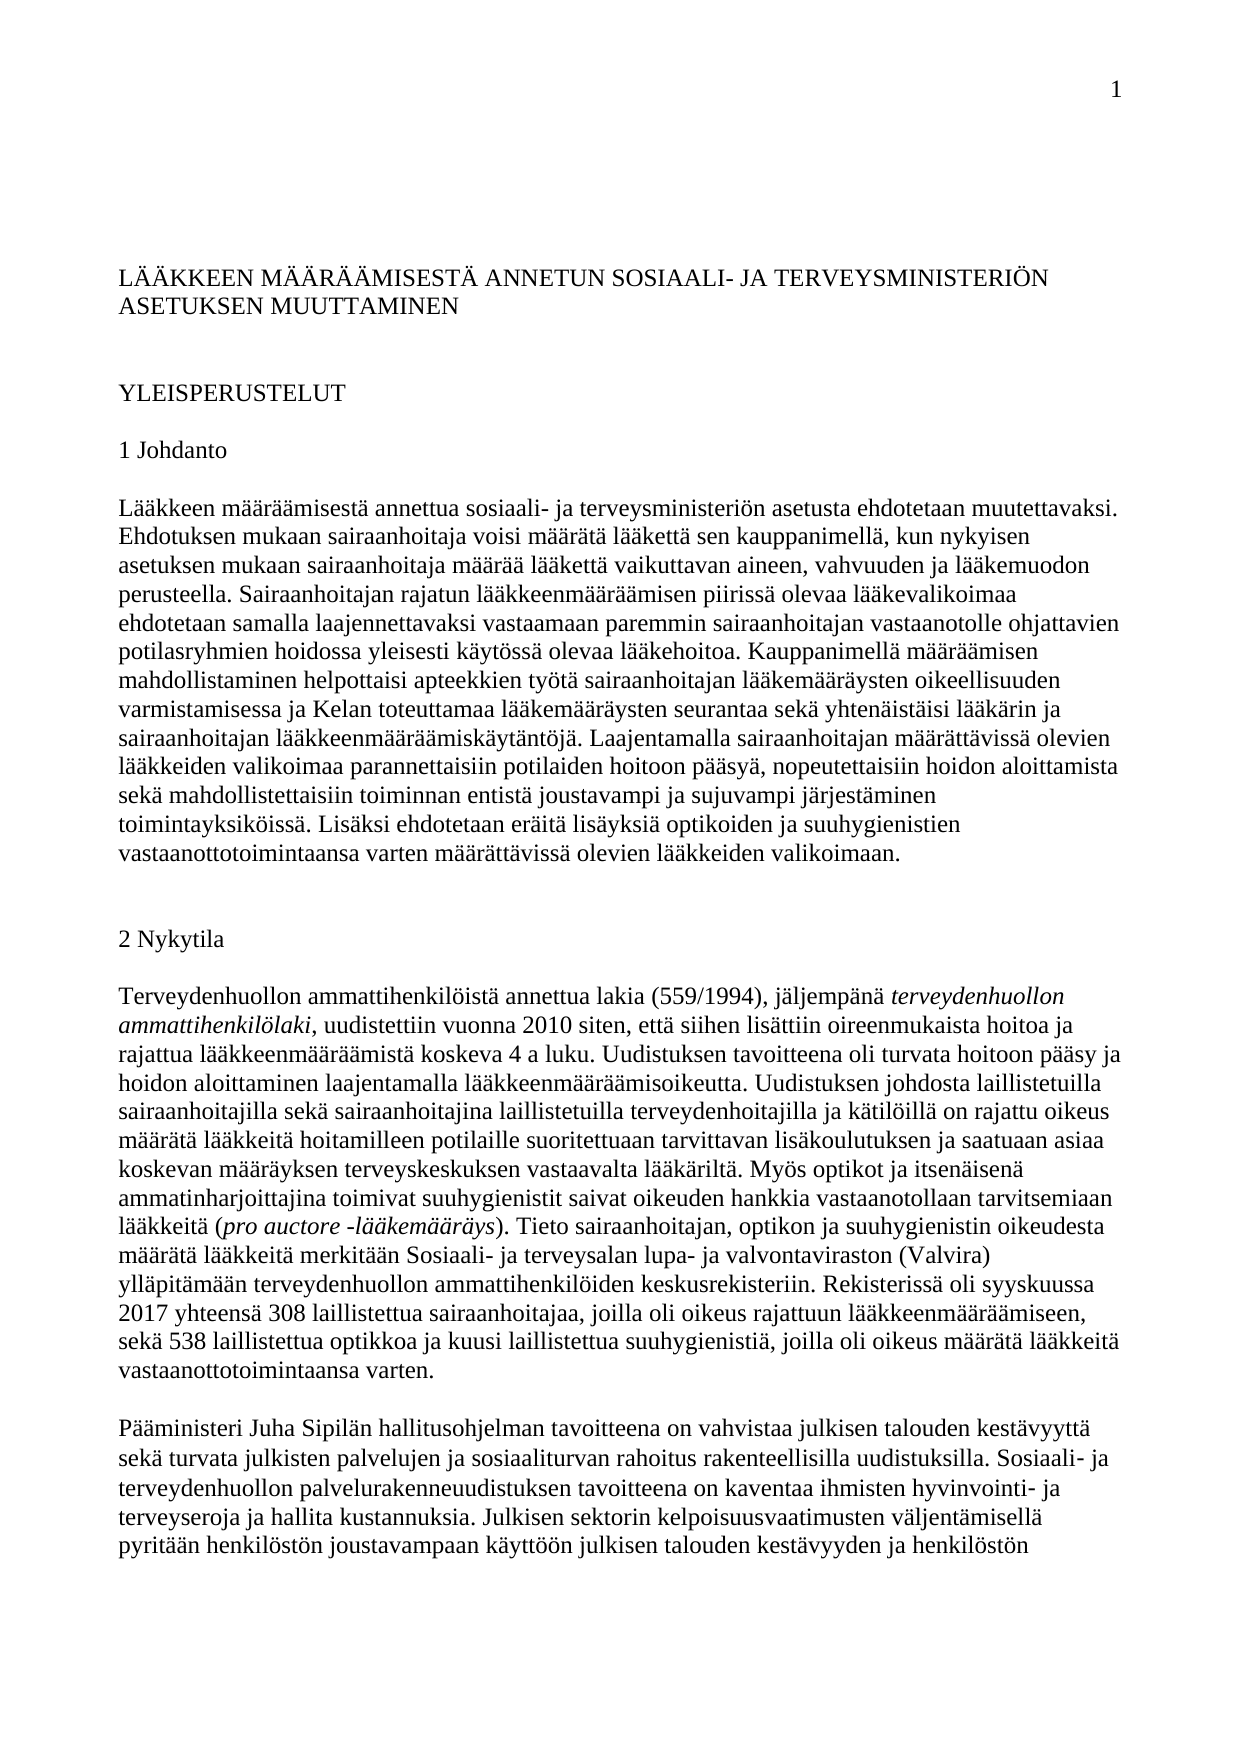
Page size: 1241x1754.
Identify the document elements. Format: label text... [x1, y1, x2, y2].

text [118, 1413, 1122, 1559]
text Lääkkeen määräämisestä annettua sosiaali- ja terveysministeriön asetusta ehdotetaan muutettavaksi. Ehdotuksen mukaan sairaanhoitaja voisi määrätä lääkettä sen kauppanimellä, kun nykyisen asetuksen mukaan sairaanhoitaja määrää lääkettä vaikuttavan aineen, vahvuuden ja lääkemuodon perusteella. Sairaanhoitajan rajatun lääkkeenmääräämisen piirissä olevaa lääkevalikoimaa ehdotetaan samalla laajennettavaksi vastaamaan paremmin sairaanhoitajan vastaanotolle ohjattavien potilasryhmien hoidossa yleisesti käytössä olevaa lääkehoitoa. Kauppanimellä määräämisen mahdollistaminen helpottaisi apteekkien työtä sairaanhoitajan lääkemääräysten oikeellisuuden varmistamisessa ja Kelan toteuttamaa lääkemääräysten seurantaa sekä yhtenäistäisi lääkärin ja sairaanhoitajan lääkkeenmääräämiskäytäntöjä. Laajentamalla sairaanhoitajan määrättävissä olevien lääkkeiden valikoimaa parannettaisiin potilaiden hoitoon pääsyä, nopeutettaisiin hoidon aloittamista sekä mahdollistettaisiin toiminnan entistä joustavampi ja sujuvampi järjestäminen toimintayksiköissä. Lisäksi ehdotetaan eräitä lisäyksiä optikoiden ja suuhygienistien vastaanottotoimintaansa varten määrättävissä olevien lääkkeiden valikoimaan. [118, 493, 1122, 866]
text 1 Johdanto [118, 435, 1122, 464]
text 2 Nykytila [118, 924, 1122, 953]
text LÄÄKKEEN MÄÄRÄÄMISESTÄ ANNETUN SOSIAALI- JA TERVEYSMINISTERIÖN ASETUKSEN MUUTTAMINEN [118, 263, 1122, 320]
text Terveydenhuollon ammattihenkilöistä annettua lakia (559/1994), jäljempänä terveydenhuollon ammattihenkilölaki, uudistettiin vuonna 2010 siten, että siihen lisättiin oireenmukaista hoitoa ja rajattua lääkkeenmääräämistä koskeva 4 a luku. Uudistuksen tavoitteena oli turvata hoitoon pääsy ja hoidon aloittaminen laajentamalla lääkkeenmääräämisoikeutta. Uudistuksen johdosta laillistetuilla sairaanhoitajilla sekä sairaanhoitajina laillistetuilla terveydenhoitajilla ja kätilöillä on rajattu oikeus määrätä lääkkeitä hoitamilleen potilaille suoritettuaan tarvittavan lisäkoulutuksen ja saatuaan asiaa koskevan määräyksen terveyskeskuksen vastaavalta lääkäriltä. Myös optikot ja itsenäisenä ammatinharjoittajina toimivat suuhygienistit saivat oikeuden hankkia vastaanotollaan tarvitsemiaan lääkkeitä (pro auctore -lääkemääräys). Tieto sairaanhoitajan, optikon ja suuhygienistin oikeudesta määrätä lääkkeitä merkitään Sosiaali- ja terveysalan lupa- ja valvontaviraston (Valvira) ylläpitämään terveydenhuollon ammattihenkilöiden keskusrekisteriin. Rekisterissä oli syyskuussa 2017 yhteensä 308 laillistettua sairaanhoitajaa, joilla oli oikeus rajattuun lääkkeenmääräämiseen, sekä 538 laillistettua optikkoa ja kuusi laillistettua suuhygienistiä, joilla oli oikeus määrätä lääkkeitä vastaanottotoimintaansa varten. [118, 981, 1122, 1384]
text YLEISPERUSTELUT [118, 378, 1122, 406]
